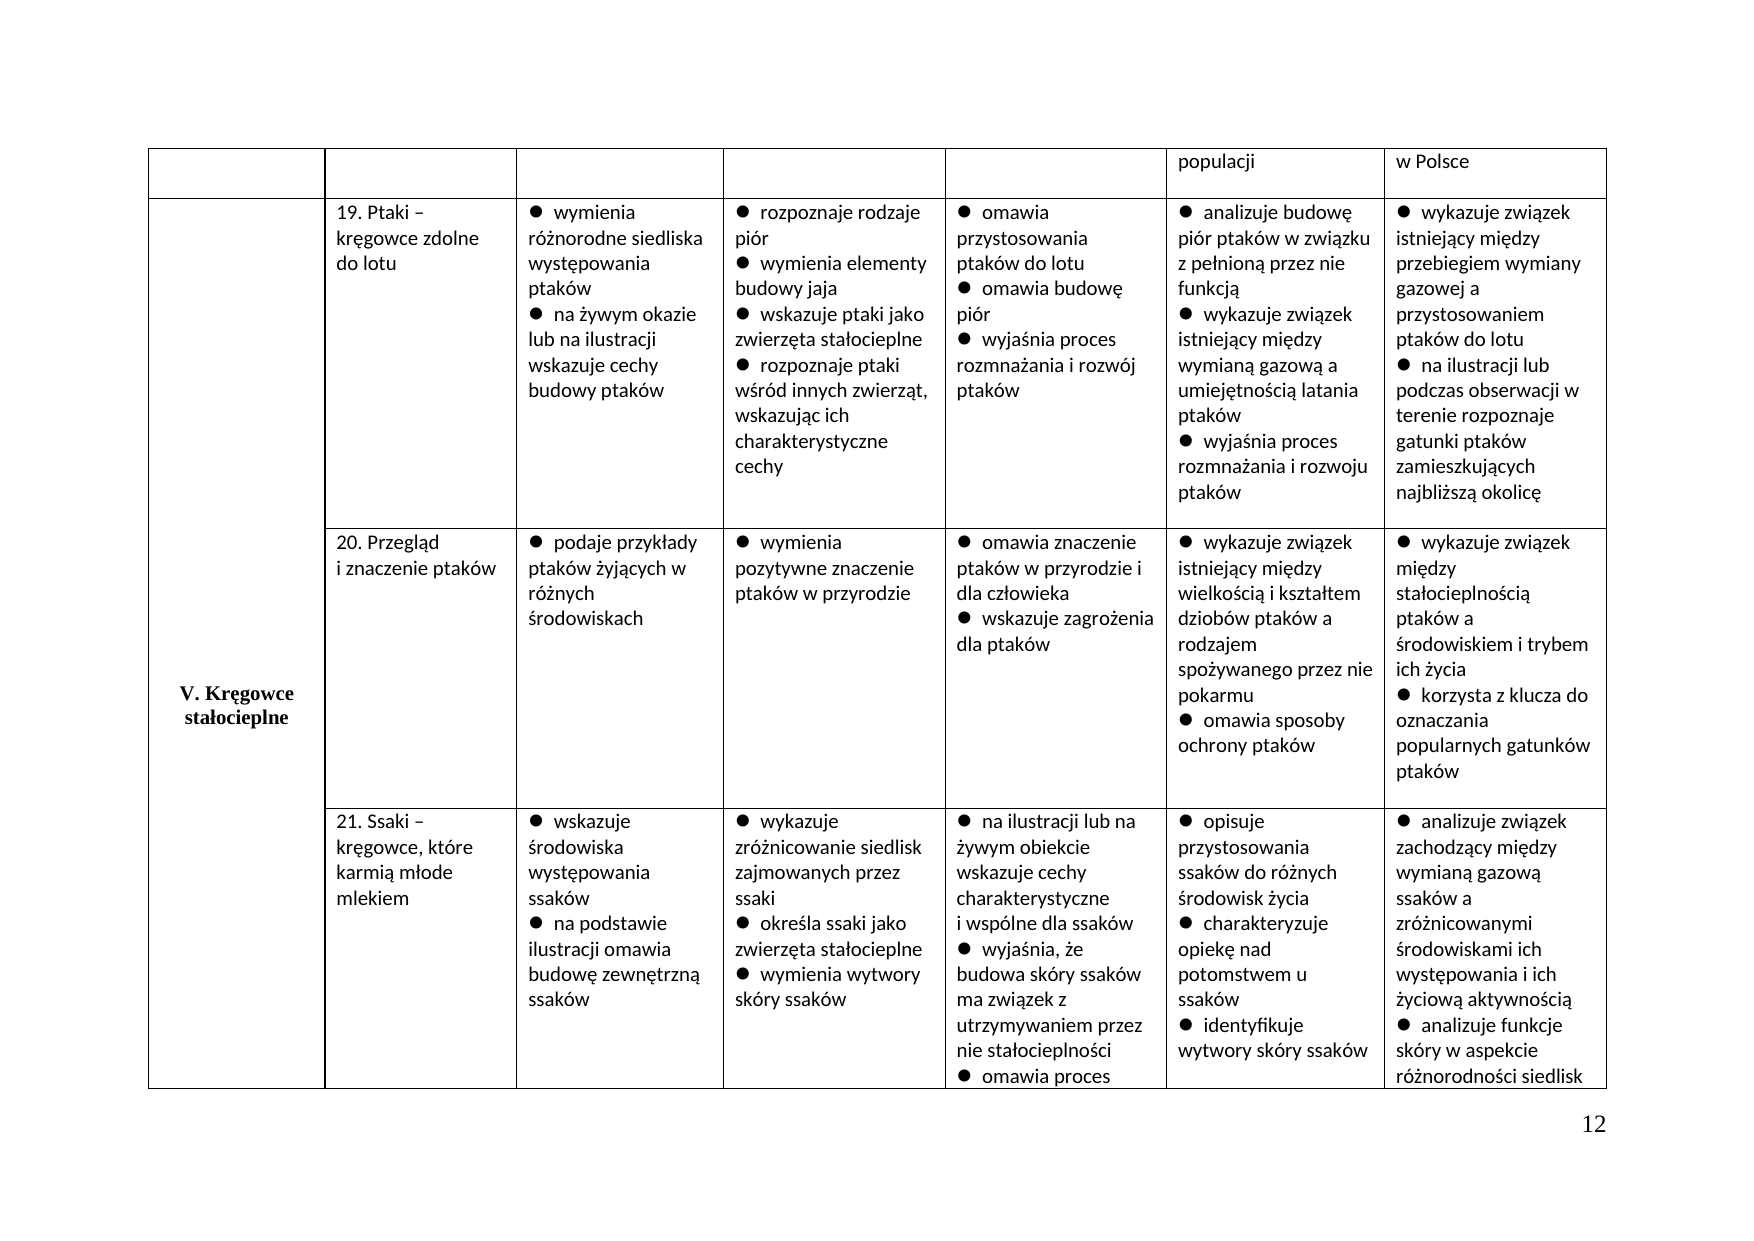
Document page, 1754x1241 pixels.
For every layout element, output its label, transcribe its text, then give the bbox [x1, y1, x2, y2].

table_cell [946, 809, 1166, 1088]
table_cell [946, 149, 1166, 198]
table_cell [1167, 809, 1384, 1088]
table_cell wymienia różnorodne siedliska występowania ptaków na żywym okazie lub na ilustracji wskazuje cechy budowy ptaków [517, 199, 723, 528]
table_cell wykazuje związek istniejący między przebiegiem wymiany gazowej a przystosowaniem ptaków do lotu na ilustracji lub podczas obserwacji w terenie rozpoznaje gatunki ptaków zamieszkujących najbliższą okolicę [1385, 199, 1606, 528]
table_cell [517, 149, 723, 198]
table_cell wykazuje związek między stałocieplnością ptaków a środowiskiem i trybem ich życia korzysta z klucza do oznaczania popularnych gatunków ptaków [1385, 529, 1606, 808]
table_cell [326, 149, 516, 198]
table_cell 19. Ptaki – kręgowce zdolne do lotu [326, 199, 516, 528]
table_cell wymienia pozytywne znaczenie ptaków w przyrodzie [724, 529, 945, 808]
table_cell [326, 809, 516, 1088]
table_cell omawia przystosowania ptaków do lotu omawia budowę piór wyjaśnia proces rozmnażania i rozwój ptaków [946, 199, 1166, 528]
table_cell wykazuje związek istniejący między wielkością i kształtem dziobów ptaków a rodzajem spożywanego przez nie pokarmu omawia sposoby ochrony ptaków [1167, 529, 1384, 808]
table_cell analizuje budowę piór ptaków w związku z pełnioną przez nie funkcją wykazuje związek istniejący między wymianą gazową a umiejętnością latania ptaków wyjaśnia proces rozmnażania i rozwoju ptaków [1167, 199, 1384, 528]
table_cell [724, 809, 945, 1088]
table_cell podaje przykłady ptaków żyjących w różnych środowiskach [517, 529, 723, 808]
table_cell V. Kręgowce stałocieplne [149, 199, 324, 1088]
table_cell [517, 809, 723, 1088]
table_cell rozpoznaje rodzaje piór wymienia elementy budowy jaja wskazuje ptaki jako zwierzęta stałocieplne rozpoznaje ptaki wśród innych zwierząt, wskazując ich charakterystyczne cechy [724, 199, 945, 528]
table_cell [724, 149, 945, 198]
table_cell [1385, 149, 1606, 198]
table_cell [1167, 149, 1384, 198]
table_cell 20. Przegląd i znaczenie ptaków [326, 529, 516, 808]
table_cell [1385, 809, 1606, 1088]
table_cell omawia znaczenie ptaków w przyrodzie i dla człowieka wskazuje zagrożenia dla ptaków [946, 529, 1166, 808]
